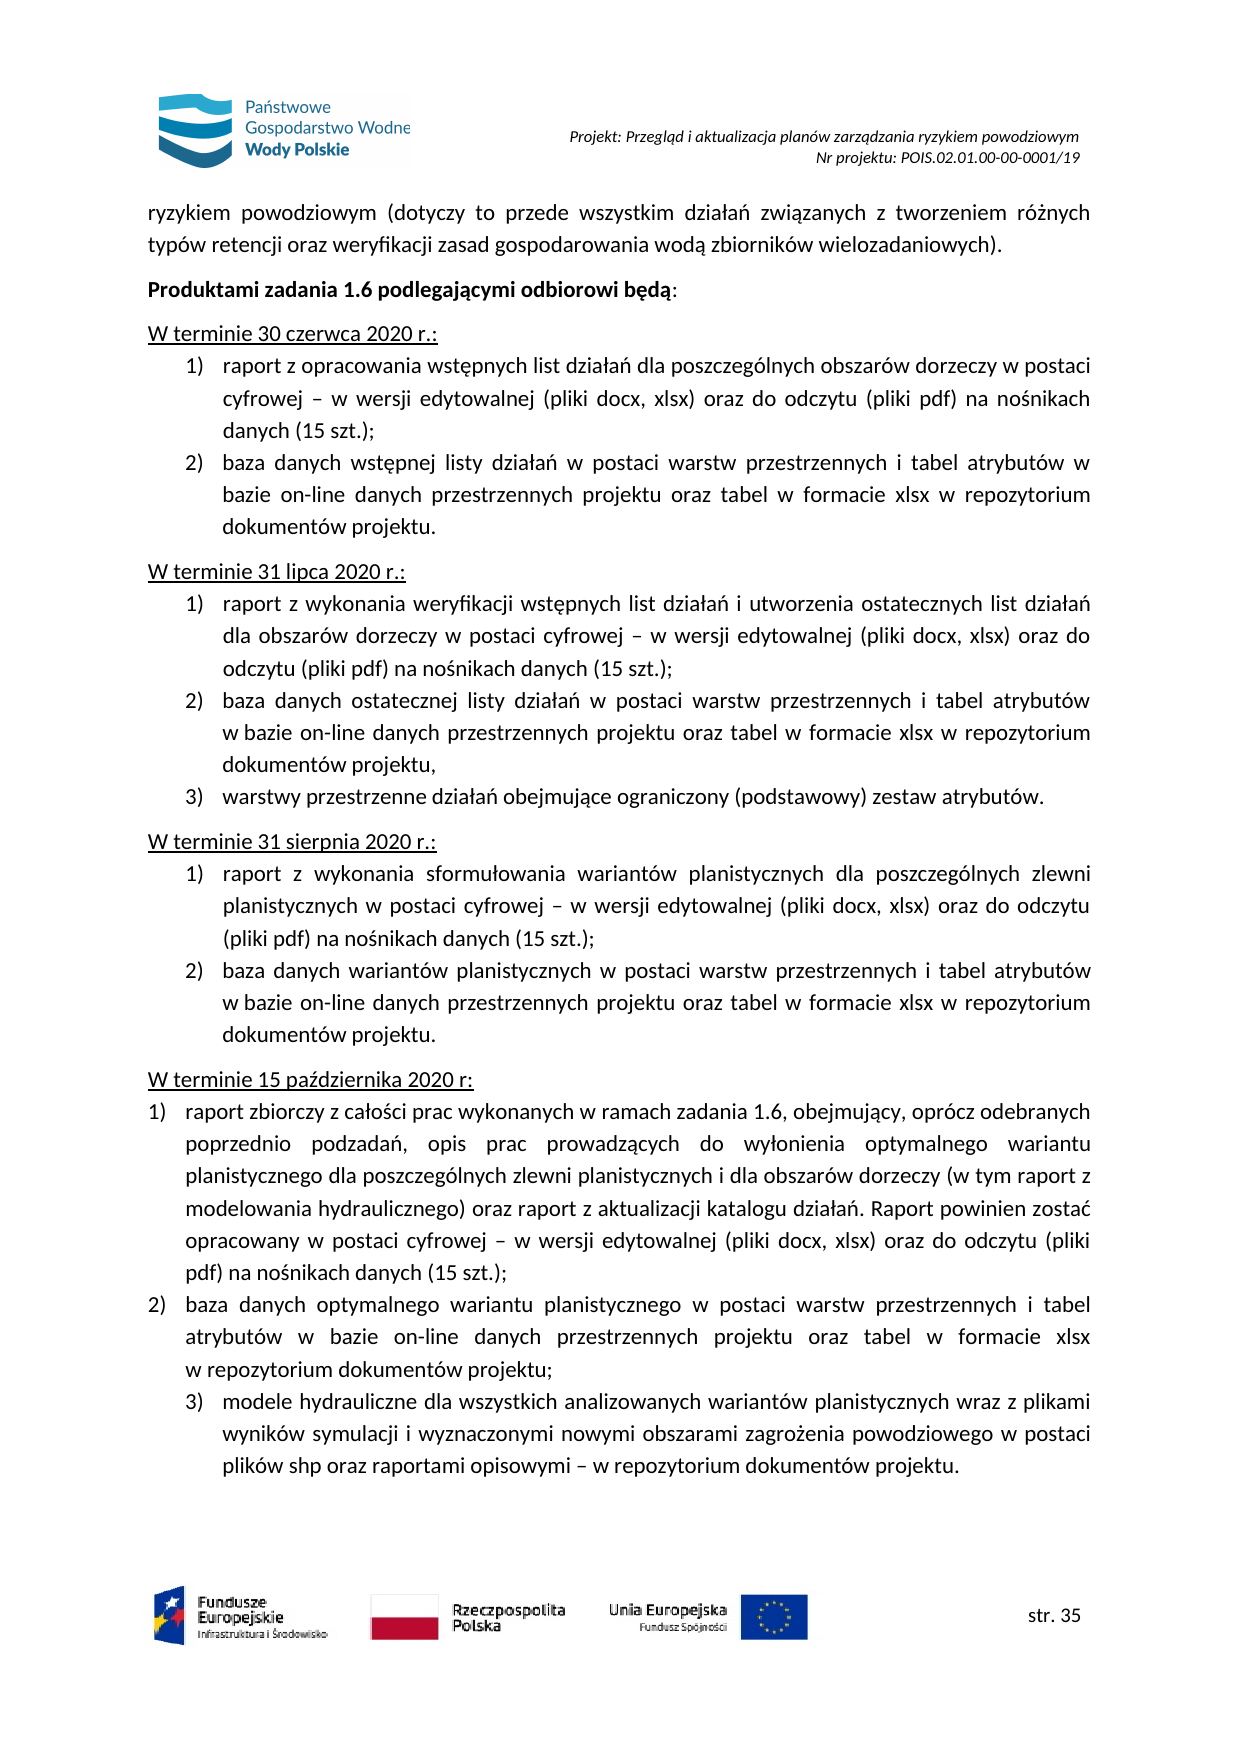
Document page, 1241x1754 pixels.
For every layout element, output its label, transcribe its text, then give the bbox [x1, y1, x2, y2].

list raport zbiorczy z całości prac wykonanych w ramach zadania 1.6, obejmujący, oprócz odebranych poprzednio podzadań, opis prac prowadzących do wyłonienia optymalnego wariantu planistycznego dla poszczególnych zlewni planistycznych i dla obszarów dorzeczy (w tym raport z modelowania hydraulicznego) oraz raport z aktualizacji katalogu działań. Raport powinien zostać opracowany w postaci cyfrowej – w wersji edytowalnej (pliki docx, xlsx) oraz do odczytu (pliki pdf) na nośnikach danych (15 szt.); [148, 1097, 1092, 1286]
list warstwy przestrzenne działań obejmujące ograniczony (podstawowy) zestaw atrybutów. [185, 782, 1092, 811]
list baza danych ostatecznej listy działań w postaci warstw przestrzennych i tabel atrybutów w bazie on-line danych przestrzennych projektu oraz tabel w formacie xlsx w repozytorium dokumentów projektu, [185, 686, 1092, 778]
picture [140, 1571, 823, 1660]
list raport z opracowania wstępnych list działań dla poszczególnych obszarów dorzeczy w postaci cyfrowej – w wersji edytowalnej (pliki docx, xlsx) oraz do odczytu (pliki pdf) na nośnikach danych (15 szt.); [185, 352, 1092, 444]
text W terminie 15 października 2020 r: [148, 1065, 1092, 1093]
picture [158, 94, 410, 168]
list modele hydrauliczne dla wszystkich analizowanych wariantów planistycznych wraz z plikami wyników symulacji i wyznaczonymi nowymi obszarami zagrożenia powodziowego w postaci plików shp oraz raportami opisowymi – w repozytorium dokumentów projektu. [185, 1387, 1092, 1479]
list raport z wykonania weryfikacji wstępnych list działań i utworzenia ostatecznych list działań dla obszarów dorzeczy w postaci cyfrowej – w wersji edytowalnej (pliki docx, xlsx) oraz do odczytu (pliki pdf) na nośnikach danych (15 szt.); [185, 589, 1092, 682]
list baza danych wariantów planistycznych w postaci warstw przestrzennych i tabel atrybutów w bazie on-line danych przestrzennych projektu oraz tabel w formacie xlsx w repozytorium dokumentów projektu. [185, 956, 1092, 1048]
text Produktami zadania 1.6 podlegającymi odbiorowi będą: [148, 275, 1092, 303]
text W terminie 31 lipca 2020 r.: [148, 557, 1092, 585]
text W terminie 30 czerwca 2020 r.: [148, 319, 1092, 347]
list raport z wykonania sformułowania wariantów planistycznych dla poszczególnych zlewni planistycznych w postaci cyfrowej – w wersji edytowalnej (pliki docx, xlsx) oraz do odczytu (pliki pdf) na nośnikach danych (15 szt.); [185, 859, 1092, 952]
text W terminie 31 sierpnia 2020 r.: [148, 827, 1092, 855]
list baza danych optymalnego wariantu planistycznego w postaci warstw przestrzennych i tabel atrybutów w bazie on-line danych przestrzennych projektu oraz tabel w formacie xlsx w repozytorium dokumentów projektu; [148, 1290, 1092, 1383]
list baza danych wstępnej listy działań w postaci warstw przestrzennych i tabel atrybutów w bazie on-line danych przestrzennych projektu oraz tabel w formacie xlsx w repozytorium dokumentów projektu. [185, 448, 1092, 541]
